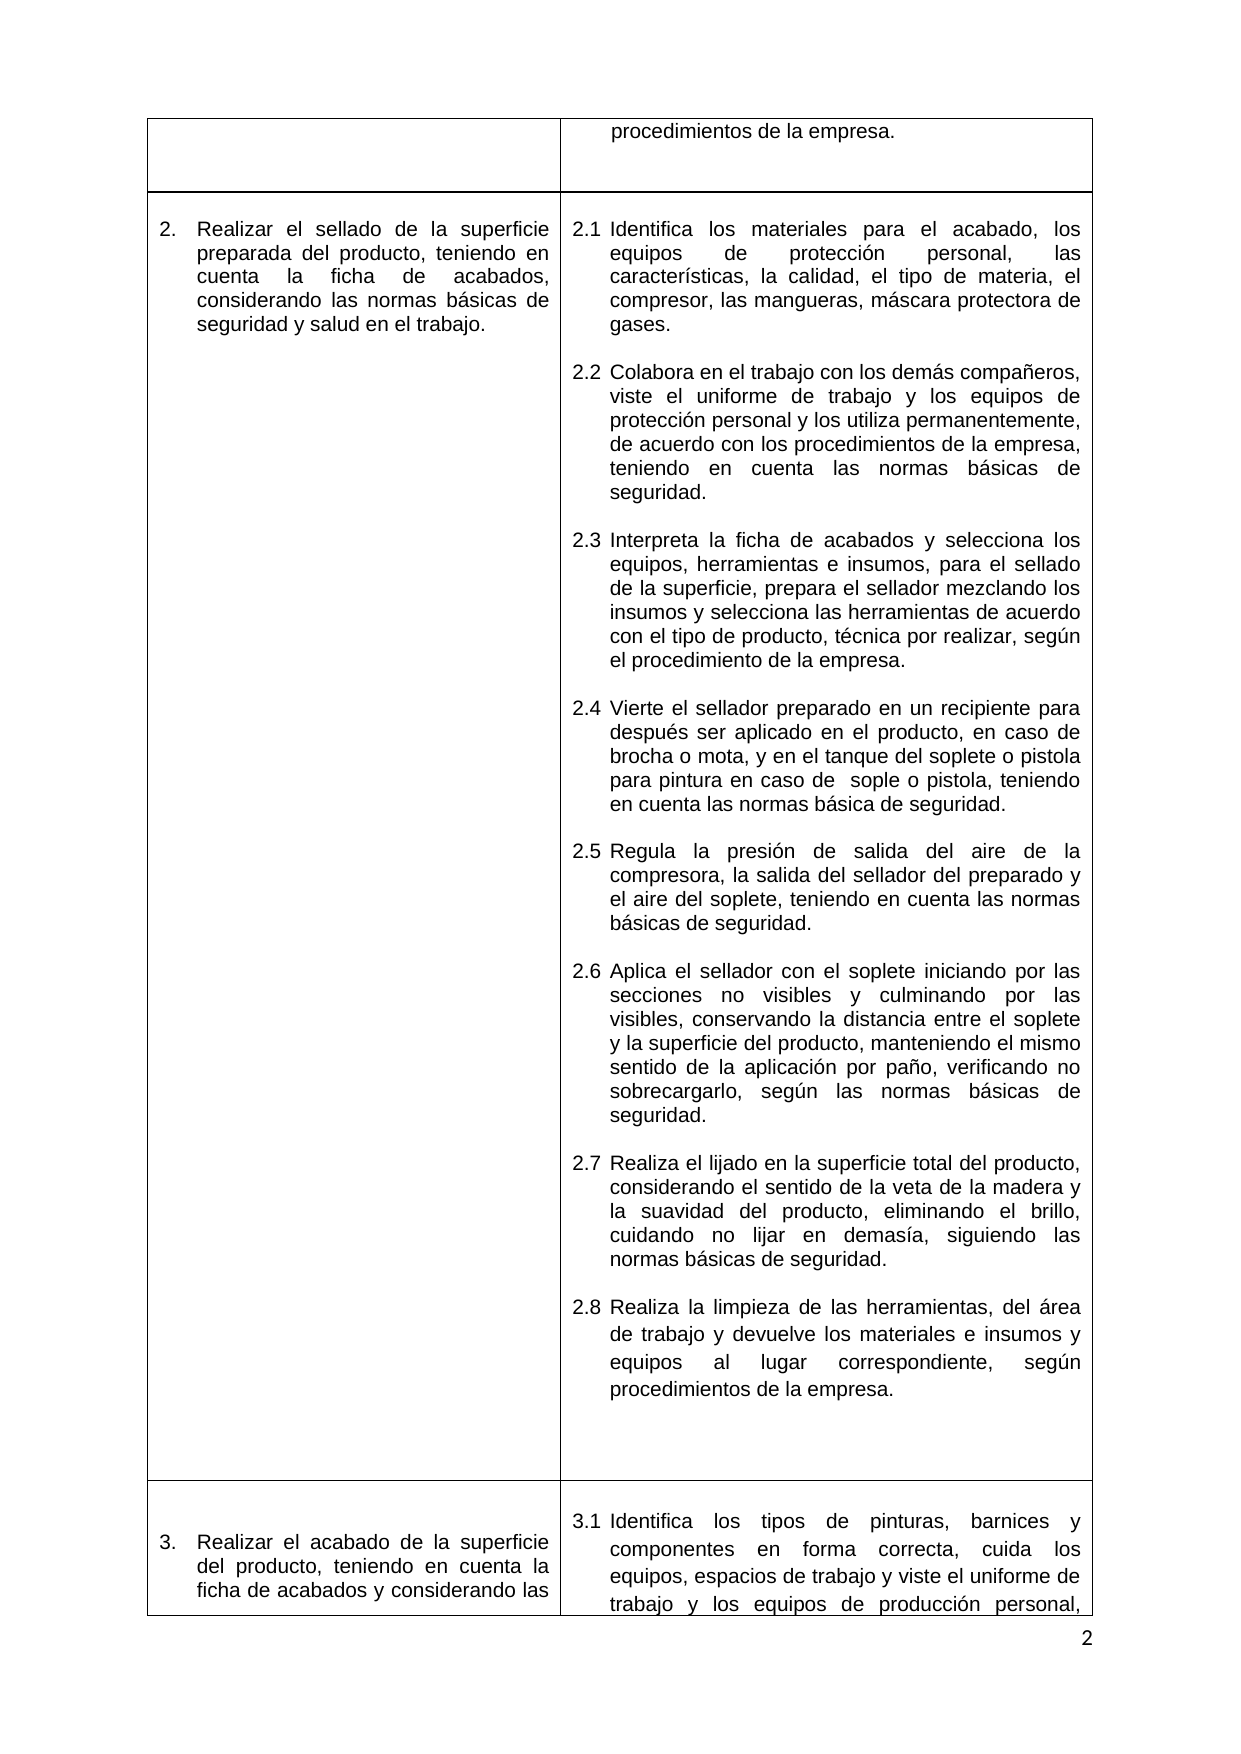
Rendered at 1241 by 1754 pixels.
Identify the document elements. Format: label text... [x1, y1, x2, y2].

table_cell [148, 1481, 560, 1615]
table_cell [148, 119, 560, 191]
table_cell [561, 1481, 1092, 1615]
table_cell Realizar el sellado de la superficie preparada del producto, teniendo en cuenta la ficha de acabados, considerando las normas básicas de seguridad y salud en el trabajo. [148, 193, 560, 1480]
table_cell Identifica los materiales para el acabado, los equipos de protección personal, las características, la calidad, el tipo de materia, el compresor, las mangueras, máscara protectora de gases. Colabora en el trabajo con los demás compañeros, viste el uniforme de trabajo y los equipos de protección personal y los utiliza permanentemente, de acuerdo con los procedimientos de la empresa, teniendo en cuenta las normas básicas de seguridad. Interpreta la ficha de acabados y selecciona los equipos, herramientas e insumos, para el sellado de la superficie, prepara el sellador mezclando los insumos y selecciona las herramientas de acuerdo con el tipo de producto, técnica por realizar, según el procedimiento de la empresa. Vierte el sellador preparado en un recipiente para después ser aplicado en el producto, en caso de brocha o mota, y en el tanque del soplete o pistola para pintura en caso de sople o pistola, teniendo en cuenta las normas básica de seguridad. Regula la presión de salida del aire de la compresora, la salida del sellador del preparado y el aire del soplete, teniendo en cuenta las normas básicas de seguridad. Aplica el sellador con el soplete iniciando por las secciones no visibles y culminando por las visibles, conservando la distancia entre el soplete y la superficie del producto, manteniendo el mismo sentido de la aplicación por paño, verificando no sobrecargarlo, según las normas básicas de seguridad. Realiza el lijado en la superficie total del producto, considerando el sentido de la veta de la madera y la suavidad del producto, eliminando el brillo, cuidando no lijar en demasía, siguiendo las normas básicas de seguridad. Realiza la limpieza de las herramientas, del área de trabajo y devuelve los materiales e insumos y equipos al lugar correspondiente, según procedimientos de la empresa. [561, 193, 1092, 1480]
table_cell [561, 119, 1092, 191]
